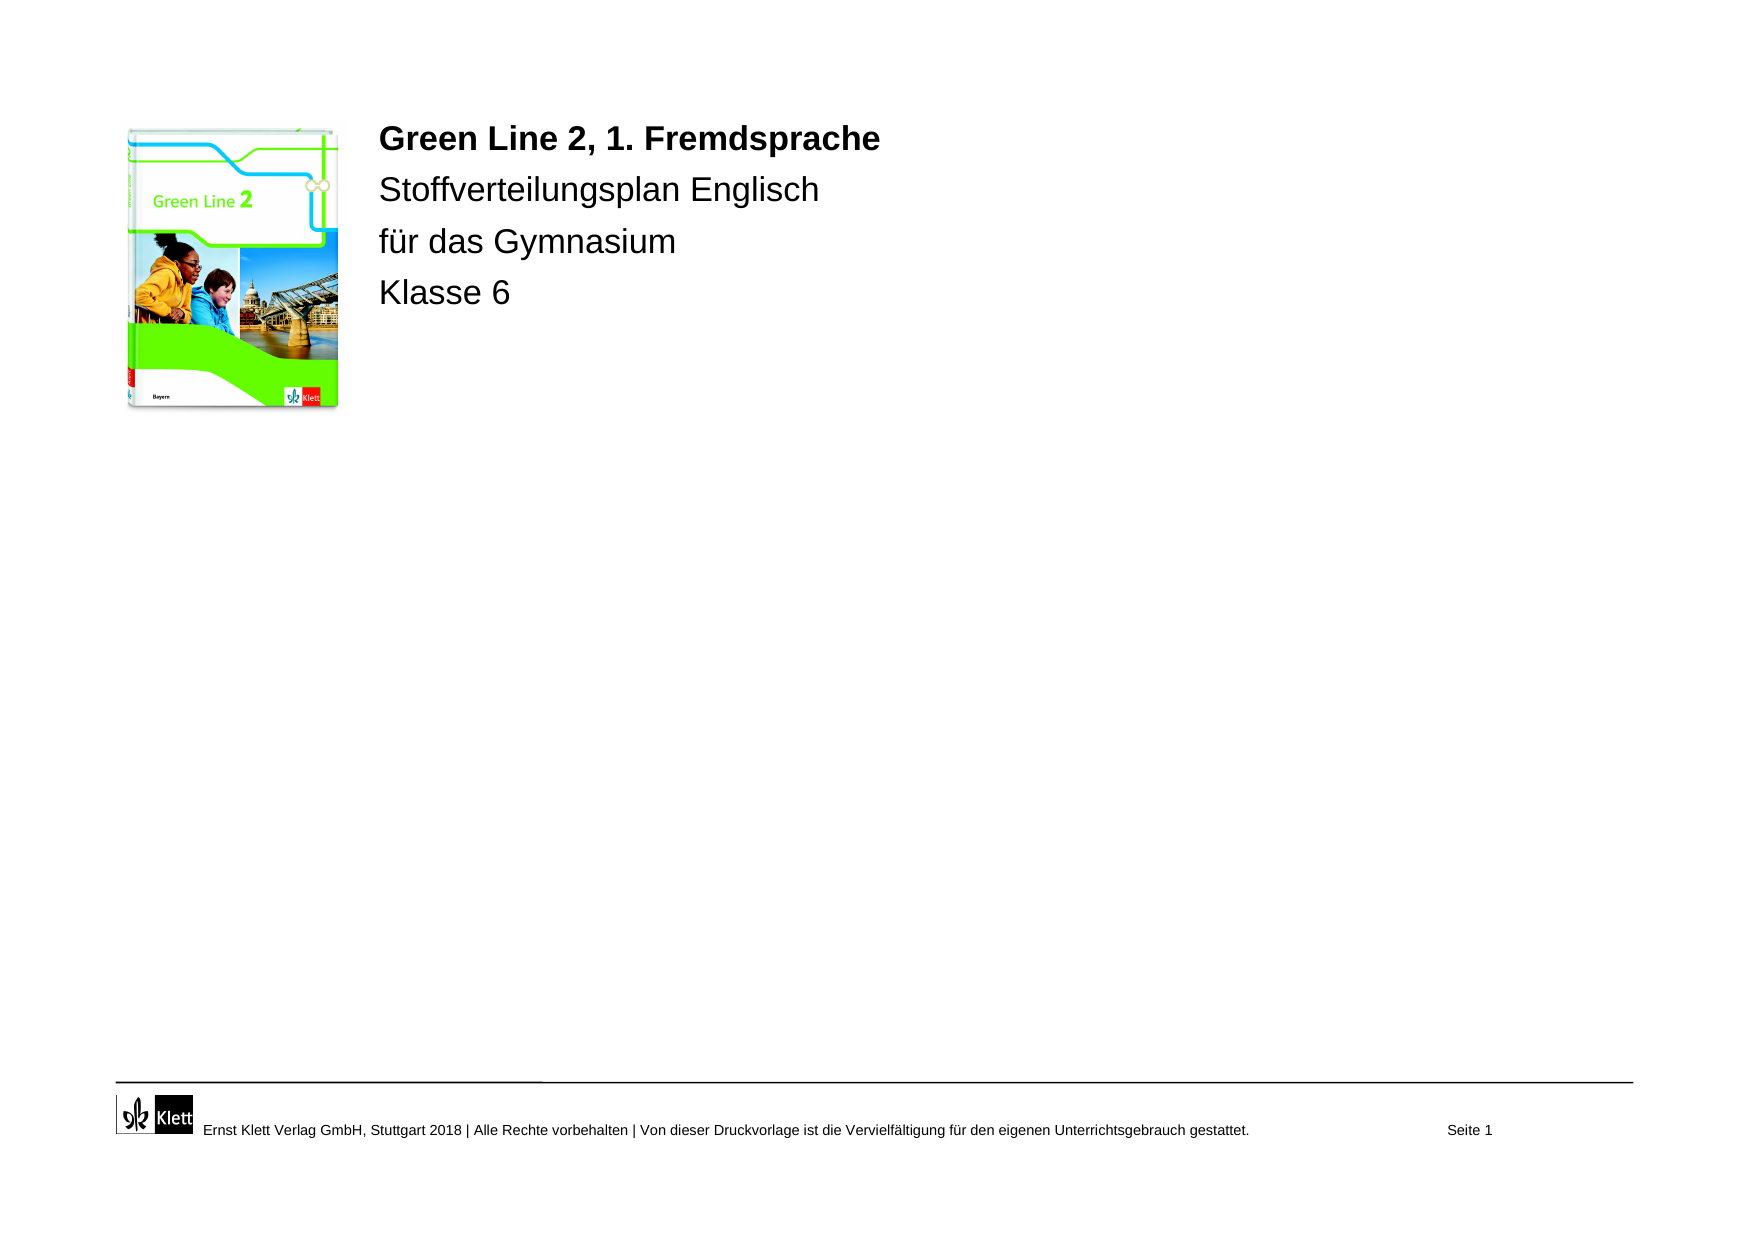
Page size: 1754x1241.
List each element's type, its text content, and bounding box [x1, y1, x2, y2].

table_header [107, 118, 358, 427]
picture [116, 1095, 193, 1134]
table_header Green Line 2, 1. Fremdsprache Stoffverteilungsplan Englisch für das Gymnasium Klasse 6 [358, 118, 1639, 427]
picture [118, 118, 347, 416]
